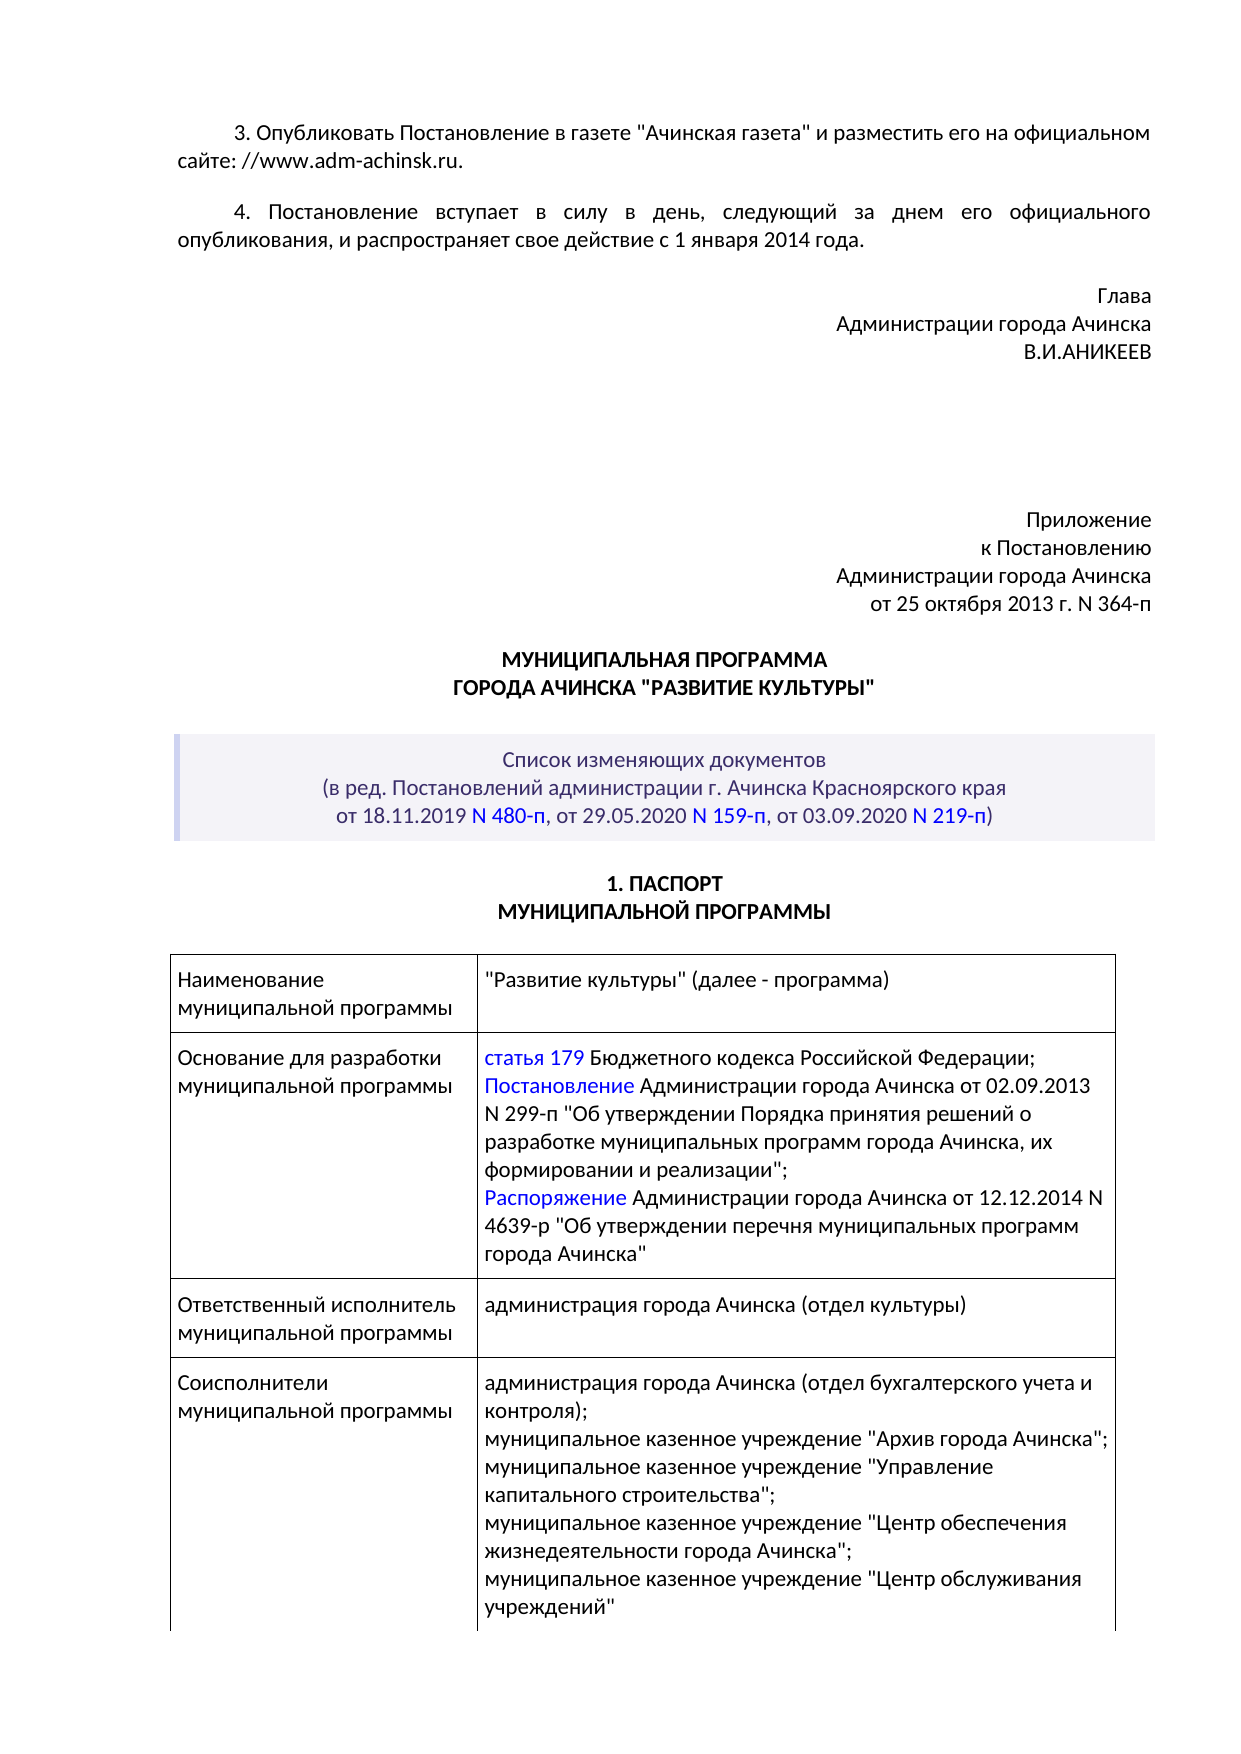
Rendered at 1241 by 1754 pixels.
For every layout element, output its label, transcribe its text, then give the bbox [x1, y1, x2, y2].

table_cell Основание для разработки муниципальной программы [171, 1033, 477, 1278]
text В.И.АНИКЕЕВ [177, 337, 1152, 365]
text Администрации города Ачинска [177, 309, 1152, 337]
table_header Список изменяющих документов (в ред. Постановлений администрации г. Ачинска Красноярского края от 18.11.2019 N 480-п, от 29.05.2020 N 159-п, от 03.09.2020 N 219-п) [180, 734, 1149, 841]
title ГОРОДА АЧИНСКА "РАЗВИТИЕ КУЛЬТУРЫ" [177, 673, 1152, 701]
title 1. ПАСПОРТ [177, 869, 1152, 897]
text к Постановлению [177, 533, 1152, 561]
table_header Наименование муниципальной программы [171, 955, 477, 1032]
table_cell Ответственный исполнитель муниципальной программы [171, 1279, 477, 1357]
text Приложение [177, 505, 1152, 533]
table_cell администрация города Ачинска (отдел культуры) [478, 1279, 1115, 1357]
text Глава [177, 281, 1152, 309]
title МУНИЦИПАЛЬНОЙ ПРОГРАММЫ [177, 897, 1152, 925]
text Администрации города Ачинска [177, 561, 1152, 589]
table_header "Развитие культуры" (далее - программа) [478, 955, 1115, 1032]
table_cell статья 179 Бюджетного кодекса Российской Федерации; Постановление Администрации города Ачинска от 02.09.2013 N 299-п "Об утверждении Порядка принятия решений о разработке муниципальных программ города Ачинска, их формировании и реализации"; Распоряжение Администрации города Ачинска от 12.12.2014 N 4639-р "Об утверждении перечня муниципальных программ города Ачинска" [478, 1033, 1115, 1278]
title МУНИЦИПАЛЬНАЯ ПРОГРАММА [177, 645, 1152, 673]
text 4. Постановление вступает в силу в день, следующий за днем его официального опубликования, и распространяет свое действие с 1 января 2014 года. [177, 197, 1152, 253]
table_cell Соисполнители муниципальной программы [171, 1358, 477, 1631]
table_cell администрация города Ачинска (отдел бухгалтерского учета и контроля); муниципальное казенное учреждение "Архив города Ачинска"; муниципальное казенное учреждение "Управление капитального строительства"; муниципальное казенное учреждение "Центр обеспечения жизнедеятельности города Ачинска"; муниципальное казенное учреждение "Центр обслуживания учреждений" [478, 1358, 1115, 1631]
text от 25 октября 2013 г. N 364-п [177, 589, 1152, 617]
text 3. Опубликовать Постановление в газете "Ачинская газета" и разместить его на официальном сайте: //www.adm-achinsk.ru. [177, 118, 1152, 174]
